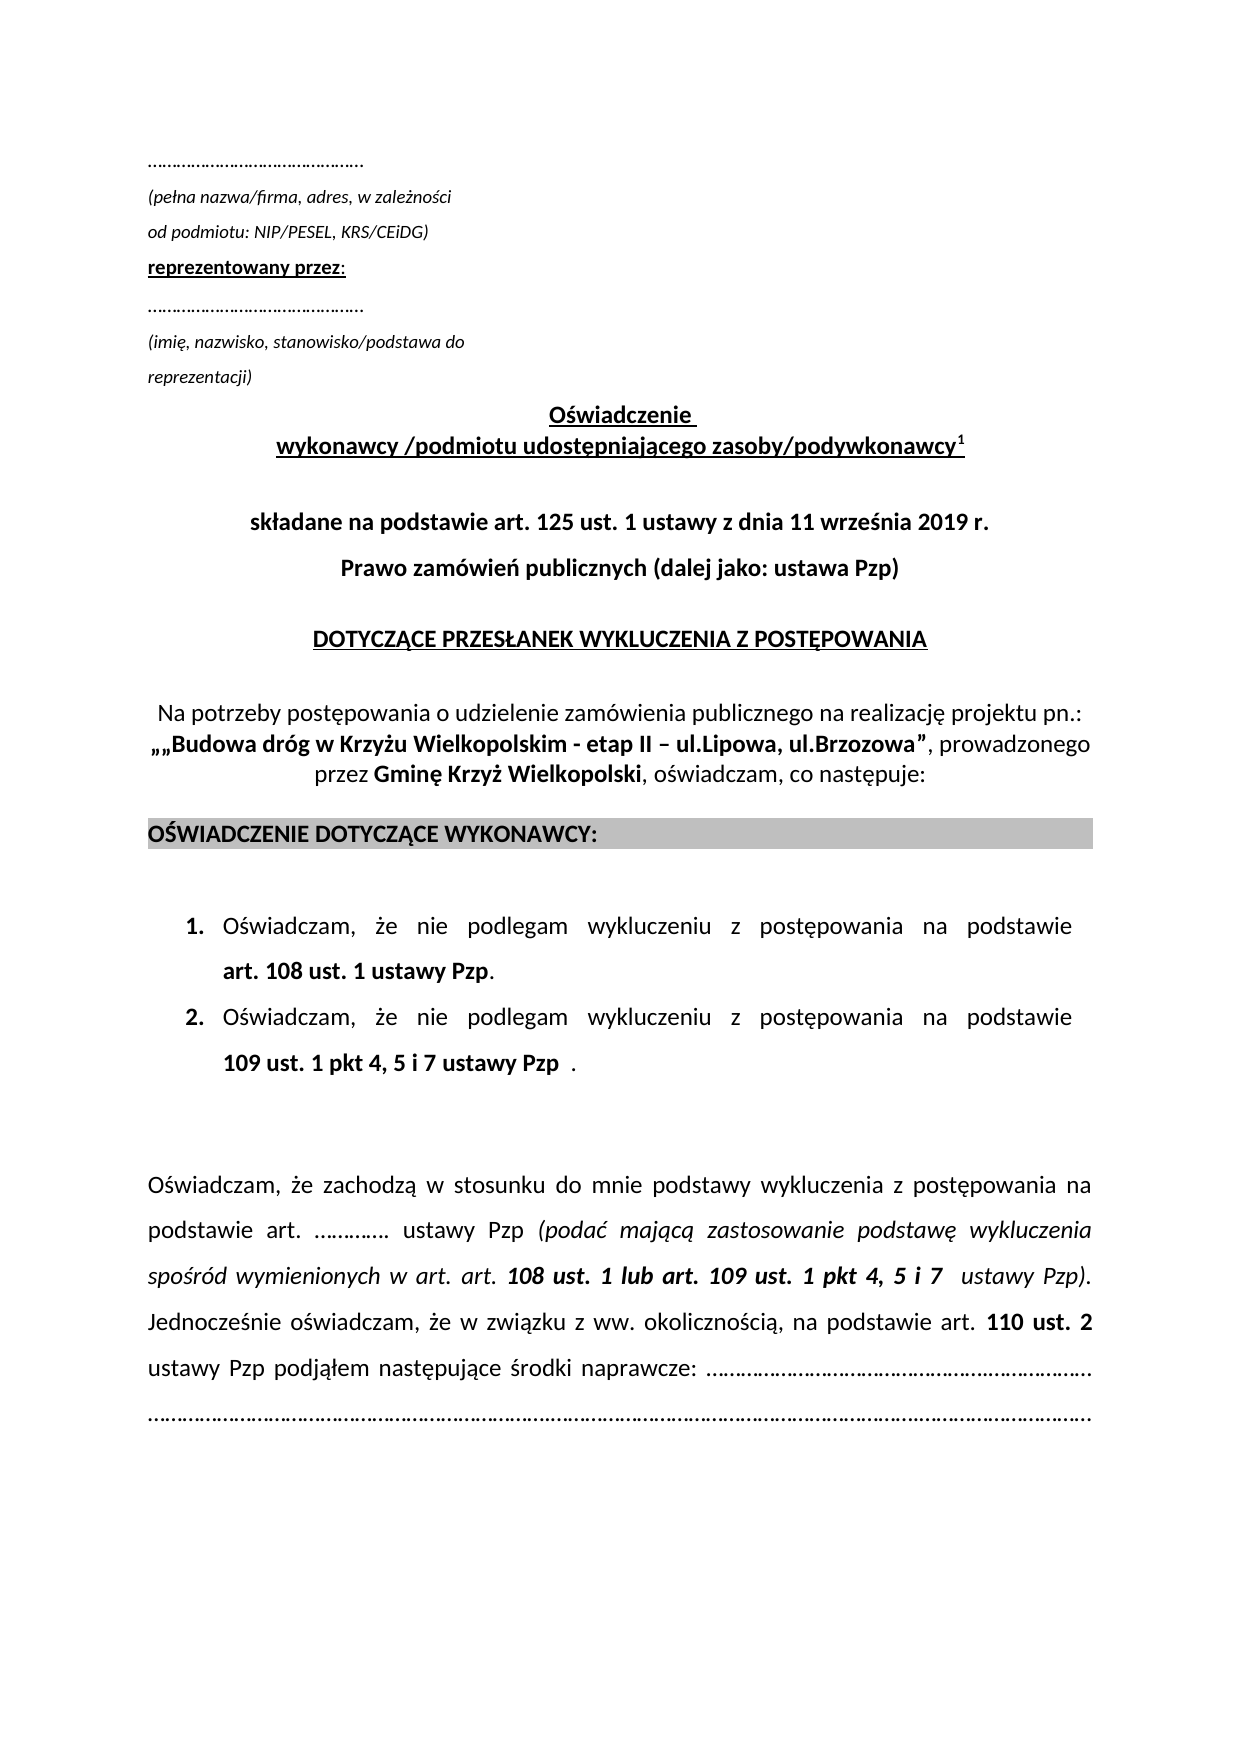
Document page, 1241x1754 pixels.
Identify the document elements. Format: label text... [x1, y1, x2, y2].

text Na potrzeby postępowania o udzielenie zamówienia publicznego na realizację projektu pn.: „„Budowa dróg w Krzyżu Wielkopolskim - etap II – ul.Lipowa, ul.Brzozowa”, prowadzonego przez Gminę Krzyż Wielkopolski, oświadczam, co następuje: [148, 698, 1093, 789]
text reprezentowany przez: [148, 254, 1093, 280]
text (pełna nazwa/firma, adres, w zależności od podmiotu: NIP/PESEL, KRS/CEiDG) [148, 186, 472, 243]
text Oświadczenie [148, 399, 1093, 430]
text ……………………………………… [148, 148, 472, 173]
list Oświadczam, że nie podlegam wykluczeniu z postępowania na podstawie art. 108 ust. 1 ustawy Pzp. [185, 910, 1093, 986]
text Prawo zamówień publicznych (dalej jako: ustawa Pzp) [148, 552, 1093, 582]
text Oświadczam, że zachodzą w stosunku do mnie podstawy wykluczenia z postępowania na podstawie art. …………. ustawy Pzp (podać mającą zastosowanie podstawę wykluczenia spośród wymienionych w art. art. 108 ust. 1 lub art. 109 ust. 1 pkt 4, 5 i 7 ustawy Pzp). Jednocześnie oświadczam, że w związku z ww. okolicznością, na podstawie art. 110 ust. 2 ustawy Pzp podjąłem następujące środki naprawcze: ………………………………………….……………… …………………………………………………………….……………………………………………………….………………………… [148, 1169, 1093, 1428]
text OŚWIADCZENIE DOTYCZĄCE WYKONAWCY: [148, 818, 1093, 849]
text ……………………………………… [148, 293, 472, 318]
text składane na podstawie art. 125 ust. 1 ustawy z dnia 11 września 2019 r. [148, 506, 1093, 537]
text (imię, nazwisko, stanowisko/podstawa do reprezentacji) [148, 331, 543, 388]
list Oświadczam, że nie podlegam wykluczeniu z postępowania na podstawie 109 ust. 1 pkt 4, 5 i 7 ustawy Pzp . [185, 1001, 1093, 1077]
text DOTYCZĄCE PRZESŁANEK WYKLUCZENIA Z POSTĘPOWANIA [148, 623, 1093, 653]
text wykonawcy /podmiotu udostępniającego zasoby/podywkonawcy1 [148, 430, 1093, 461]
